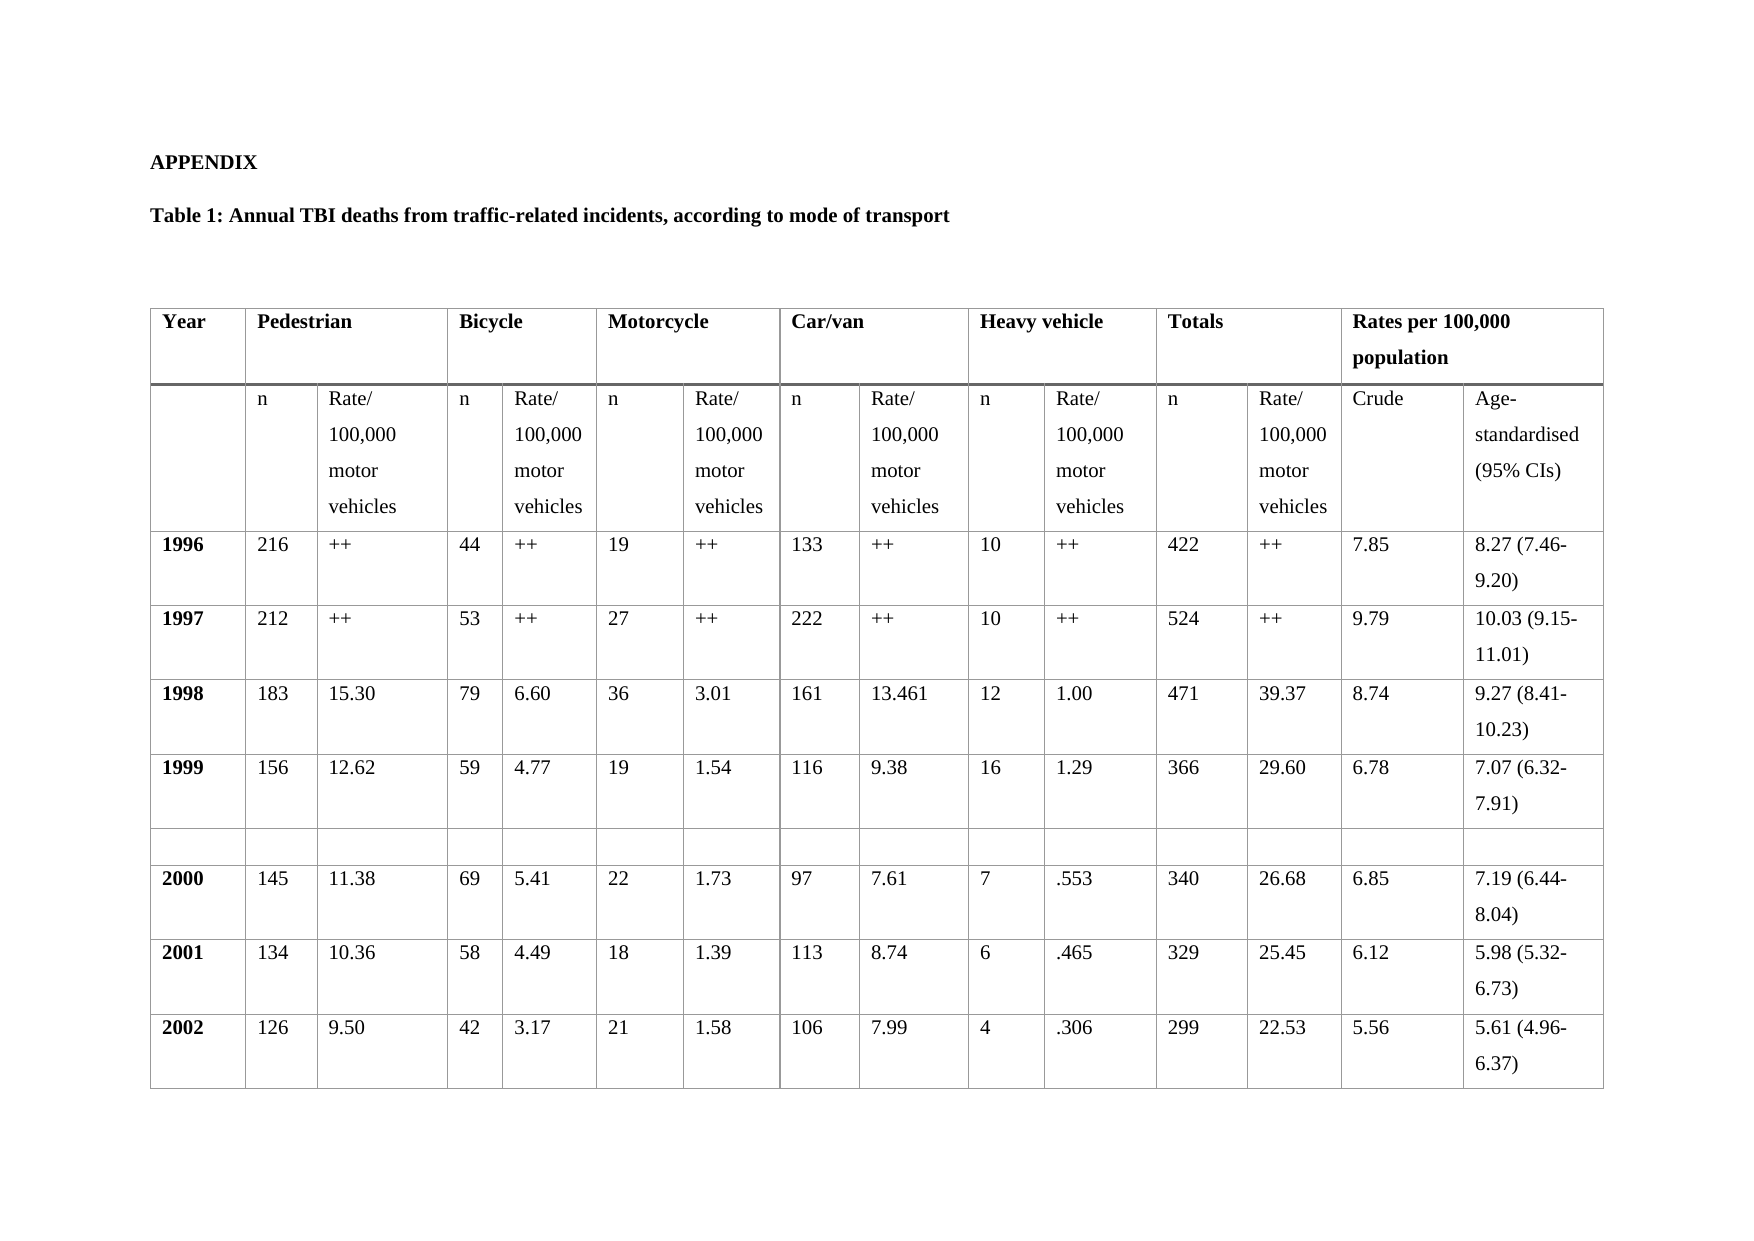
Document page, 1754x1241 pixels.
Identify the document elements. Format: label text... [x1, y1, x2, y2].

table_cell 6 [969, 940, 1044, 1013]
table_cell [503, 829, 596, 865]
table_cell 6.60 [503, 680, 596, 754]
table_header Pedestrian [246, 309, 447, 382]
table_cell 329 [1157, 940, 1247, 1013]
table_cell 2000 [151, 866, 245, 939]
table_cell 2002 [151, 1015, 245, 1088]
table_cell 299 [1157, 1015, 1247, 1088]
table_header Heavy vehicle [969, 309, 1156, 382]
table_cell ++ [860, 532, 968, 605]
table_cell 183 [246, 680, 317, 754]
table_cell 19 [597, 755, 683, 828]
table_cell [969, 829, 1044, 865]
table_cell 1.39 [684, 940, 779, 1013]
table_cell ++ [684, 606, 779, 679]
table_cell 79 [448, 680, 502, 754]
table_cell n [246, 386, 317, 531]
table_cell 25.45 [1248, 940, 1341, 1013]
table_cell 156 [246, 755, 317, 828]
table_cell [781, 829, 859, 865]
table_cell n [969, 386, 1044, 531]
table_cell 1.54 [684, 755, 779, 828]
table_cell Rate/ 100,000 motor vehicles [684, 386, 779, 531]
table_cell 22 [597, 866, 683, 939]
table_cell 1.29 [1045, 755, 1156, 828]
table_cell 1.58 [684, 1015, 779, 1088]
table_cell 10.03 (9.15-11.01) [1464, 606, 1603, 679]
table_cell 10.36 [318, 940, 447, 1013]
table_cell Rate/ 100,000 motor vehicles [503, 386, 596, 531]
table_cell Crude [1342, 386, 1463, 531]
table_header Rates per 100,000 population [1342, 309, 1603, 382]
table_cell ++ [318, 606, 447, 679]
table_cell 340 [1157, 866, 1247, 939]
table_cell 22.53 [1248, 1015, 1341, 1088]
table_cell [1464, 829, 1603, 865]
table_cell 1.73 [684, 866, 779, 939]
table_header Motorcycle [597, 309, 779, 382]
table_cell 7.61 [860, 866, 968, 939]
text APPENDIX [150, 150, 1604, 174]
table_cell 6.12 [1342, 940, 1463, 1013]
table_cell 10 [969, 532, 1044, 605]
table_cell 15.30 [318, 680, 447, 754]
table_cell 10 [969, 606, 1044, 679]
table_cell n [781, 386, 859, 531]
table_cell 106 [781, 1015, 859, 1088]
table_cell 116 [781, 755, 859, 828]
table_cell 9.27 (8.41-10.23) [1464, 680, 1603, 754]
table_cell 9.50 [318, 1015, 447, 1088]
table_cell 5.98 (5.32-6.73) [1464, 940, 1603, 1013]
table_cell 366 [1157, 755, 1247, 828]
table_cell ++ [503, 606, 596, 679]
table_cell [151, 829, 245, 865]
table_cell 2001 [151, 940, 245, 1013]
table_cell 16 [969, 755, 1044, 828]
table_cell 422 [1157, 532, 1247, 605]
table_cell ++ [684, 532, 779, 605]
table_cell 8.74 [860, 940, 968, 1013]
table_cell 7.19 (6.44-8.04) [1464, 866, 1603, 939]
table_cell ++ [503, 532, 596, 605]
table_cell 113 [781, 940, 859, 1013]
table_cell 7 [969, 866, 1044, 939]
table_cell [597, 829, 683, 865]
table_cell .553 [1045, 866, 1156, 939]
table_cell 21 [597, 1015, 683, 1088]
table_cell 44 [448, 532, 502, 605]
table_cell [684, 829, 779, 865]
table_cell Age-standardised (95% CIs) [1464, 386, 1603, 531]
table_cell .306 [1045, 1015, 1156, 1088]
table_cell 26.68 [1248, 866, 1341, 939]
table_cell 11.38 [318, 866, 447, 939]
table_cell 39.37 [1248, 680, 1341, 754]
table_cell 216 [246, 532, 317, 605]
table_cell 27 [597, 606, 683, 679]
table_cell ++ [1248, 606, 1341, 679]
table_cell 524 [1157, 606, 1247, 679]
table_header Bicycle [448, 309, 596, 382]
table_cell ++ [1045, 606, 1156, 679]
table_cell 212 [246, 606, 317, 679]
table_cell Rate/ 100,000 motor vehicles [860, 386, 968, 531]
table_cell 58 [448, 940, 502, 1013]
table_cell 5.41 [503, 866, 596, 939]
table_cell 53 [448, 606, 502, 679]
table_cell ++ [1045, 532, 1156, 605]
table_cell 134 [246, 940, 317, 1013]
table_cell 4.49 [503, 940, 596, 1013]
table_cell 9.38 [860, 755, 968, 828]
table_cell 42 [448, 1015, 502, 1088]
table_cell 222 [781, 606, 859, 679]
table_cell 59 [448, 755, 502, 828]
table_cell 18 [597, 940, 683, 1013]
table_cell Rate/ 100,000 motor vehicles [1045, 386, 1156, 531]
table_cell [860, 829, 968, 865]
table_cell 471 [1157, 680, 1247, 754]
table_cell [246, 829, 317, 865]
table_cell 3.17 [503, 1015, 596, 1088]
table_cell 126 [246, 1015, 317, 1088]
table_cell 3.01 [684, 680, 779, 754]
table_cell 12 [969, 680, 1044, 754]
table_cell 9.79 [1342, 606, 1463, 679]
table_cell [318, 829, 447, 865]
table_cell 69 [448, 866, 502, 939]
table_cell 36 [597, 680, 683, 754]
table_cell 5.61 (4.96-6.37) [1464, 1015, 1603, 1088]
table_cell 5.56 [1342, 1015, 1463, 1088]
table_cell [1157, 829, 1247, 865]
table_cell 4 [969, 1015, 1044, 1088]
table_cell ++ [318, 532, 447, 605]
table_cell 133 [781, 532, 859, 605]
text Table 1: Annual TBI deaths from traffic-related incidents, according to mode of transport [150, 203, 1604, 227]
table_cell 1999 [151, 755, 245, 828]
table_cell 7.99 [860, 1015, 968, 1088]
table_cell 1.00 [1045, 680, 1156, 754]
table_cell n [448, 386, 502, 531]
table_cell 97 [781, 866, 859, 939]
table_cell n [597, 386, 683, 531]
table_cell n [1157, 386, 1247, 531]
table_cell .465 [1045, 940, 1156, 1013]
table_header Car/van [781, 309, 968, 382]
table_cell 1996 [151, 532, 245, 605]
table_cell 13.461 [860, 680, 968, 754]
table_cell 8.27 (7.46-9.20) [1464, 532, 1603, 605]
table_cell 7.07 (6.32-7.91) [1464, 755, 1603, 828]
table_cell 1997 [151, 606, 245, 679]
table_cell Rate/ 100,000 motor vehicles [1248, 386, 1341, 531]
table_header Year [151, 309, 245, 382]
table_cell 12.62 [318, 755, 447, 828]
table_cell [1248, 829, 1341, 865]
table_cell 6.78 [1342, 755, 1463, 828]
table_cell 19 [597, 532, 683, 605]
table_cell 8.74 [1342, 680, 1463, 754]
table_cell [448, 829, 502, 865]
table_cell [1342, 829, 1463, 865]
table_cell 161 [781, 680, 859, 754]
table_cell ++ [1248, 532, 1341, 605]
table_cell Rate/ 100,000 motor vehicles [318, 386, 447, 531]
table_cell 1998 [151, 680, 245, 754]
table_header Totals [1157, 309, 1341, 382]
table_cell 4.77 [503, 755, 596, 828]
table_cell [1045, 829, 1156, 865]
table_cell 29.60 [1248, 755, 1341, 828]
table_cell 145 [246, 866, 317, 939]
table_cell [151, 386, 245, 531]
table_cell ++ [860, 606, 968, 679]
table_cell 7.85 [1342, 532, 1463, 605]
table_cell 6.85 [1342, 866, 1463, 939]
